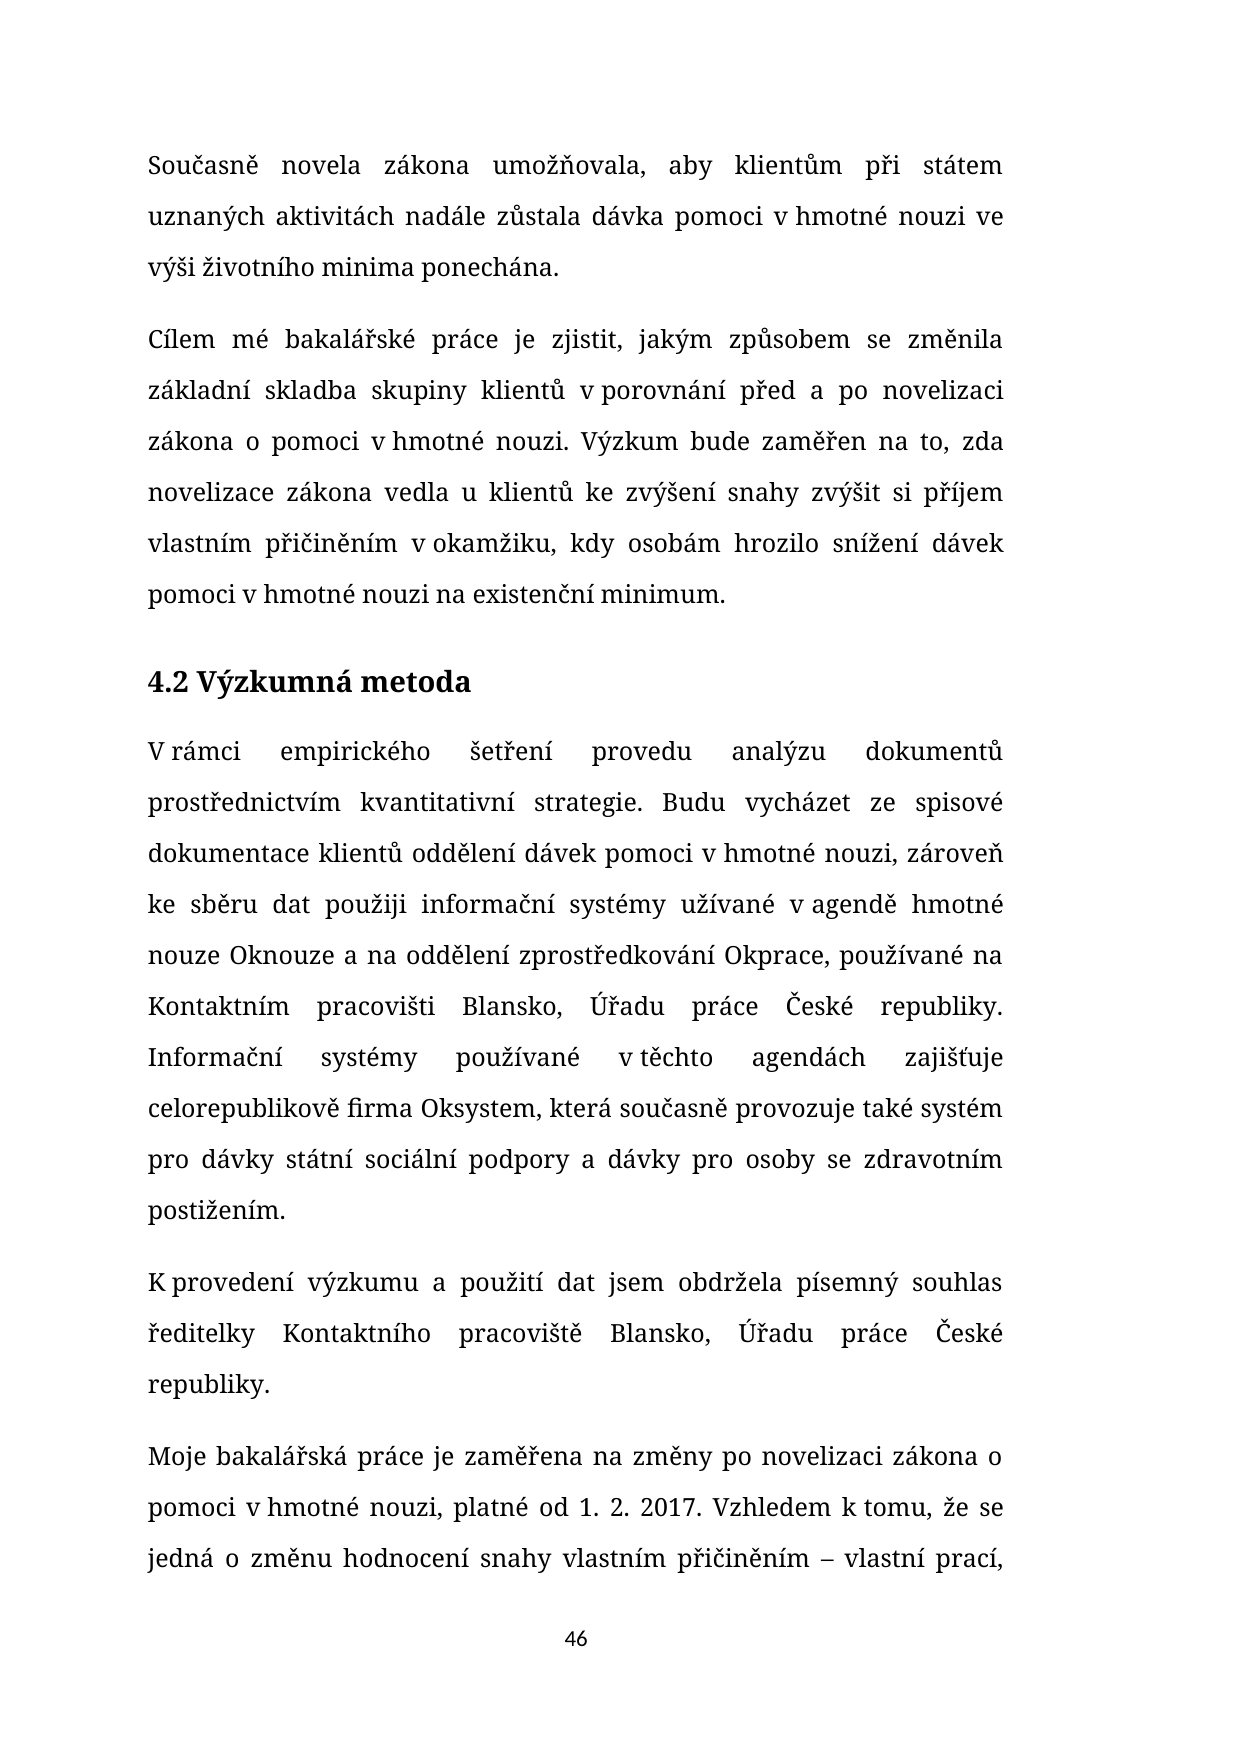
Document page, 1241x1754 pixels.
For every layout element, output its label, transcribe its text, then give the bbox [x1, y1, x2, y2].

subtitle 4.2 Výzkumná metoda [148, 661, 1004, 701]
text Cílem mé bakalářské práce je zjistit, jakým způsobem se změnila základní skladba skupiny klientů v porovnání před a po novelizaci zákona o pomoci v hmotné nouzi. Výzkum bude zaměřen na to, zda novelizace zákona vedla u klientů ke zvýšení snahy zvýšit si příjem vlastním přičiněním v okamžiku, kdy osobám hrozilo snížení dávek pomoci v hmotné nouzi na existenční minimum. [148, 322, 1004, 611]
text V rámci empirického šetření provedu analýzu dokumentů prostřednictvím kvantitativní strategie. Budu vycházet ze spisové dokumentace klientů oddělení dávek pomoci v hmotné nouzi, zároveň ke sběru dat použiji informační systémy užívané v agendě hmotné nouze Oknouze a na oddělení zprostředkování Okprace, používané na Kontaktním pracovišti Blansko, Úřadu práce České republiky. Informační systémy používané v těchto agendách zajišťuje celorepublikově firma Oksystem, která současně provozuje také systém pro dávky státní sociální podpory a dávky pro osoby se zdravotním postižením. [148, 733, 1004, 1227]
text K provedení výzkumu a použití dat jsem obdržela písemný souhlas ředitelky Kontaktního pracoviště Blansko, Úřadu práce České republiky. [148, 1264, 1004, 1401]
